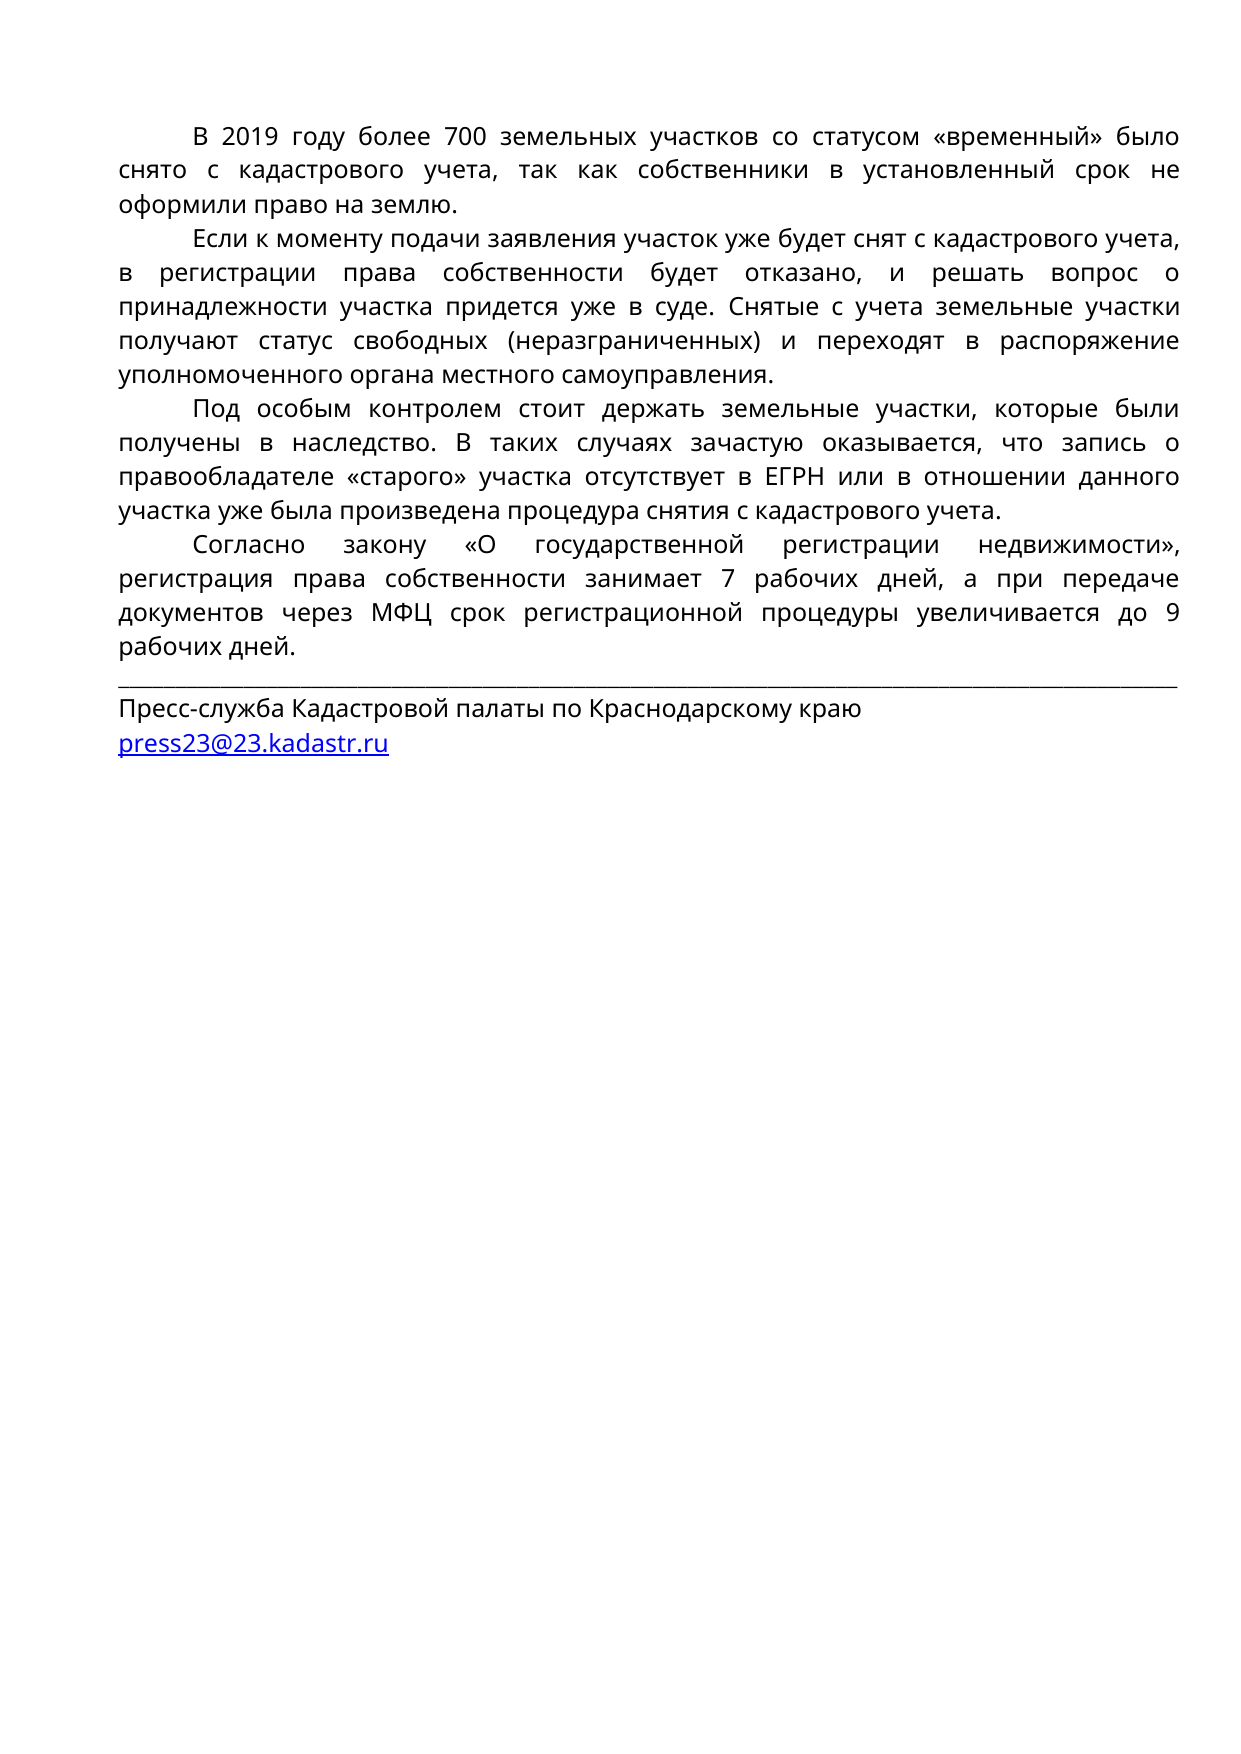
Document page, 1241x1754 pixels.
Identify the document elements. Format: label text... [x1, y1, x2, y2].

text Пресс-служба Кадастровой палаты по Краснодарскому краю [118, 691, 1181, 725]
text press23@23.kadastr.ru [118, 725, 1181, 759]
text Согласно закону «О государственной регистрации недвижимости», регистрация права собственности занимает 7 рабочих дней, а при передаче документов через МФЦ срок регистрационной процедуры увеличивается до 9 рабочих дней. [118, 527, 1181, 663]
text Если к моменту подачи заявления участок уже будет снят с кадастрового учета, в регистрации права собственности будет отказано, и решать вопрос о принадлежности участка придется уже в суде. Снятые с учета земельные участки получают статус свободных (неразграниченных) и переходят в распоряжение уполномоченного органа местного самоуправления. [118, 220, 1181, 391]
text Под особым контролем стоит держать земельные участки, которые были получены в наследство. В таких случаях зачастую оказывается, что запись о правообладателе «старого» участка отсутствует в ЕГРН или в отношении данного участка уже была произведена процедура снятия с кадастрового учета. [118, 391, 1181, 527]
text В 2019 году более 700 земельных участков со статусом «временный» было снято с кадастрового учета, так как собственники в установленный срок не оформили право на землю. [118, 118, 1181, 220]
text _____________________________________________________________________________________________ [118, 663, 1181, 691]
